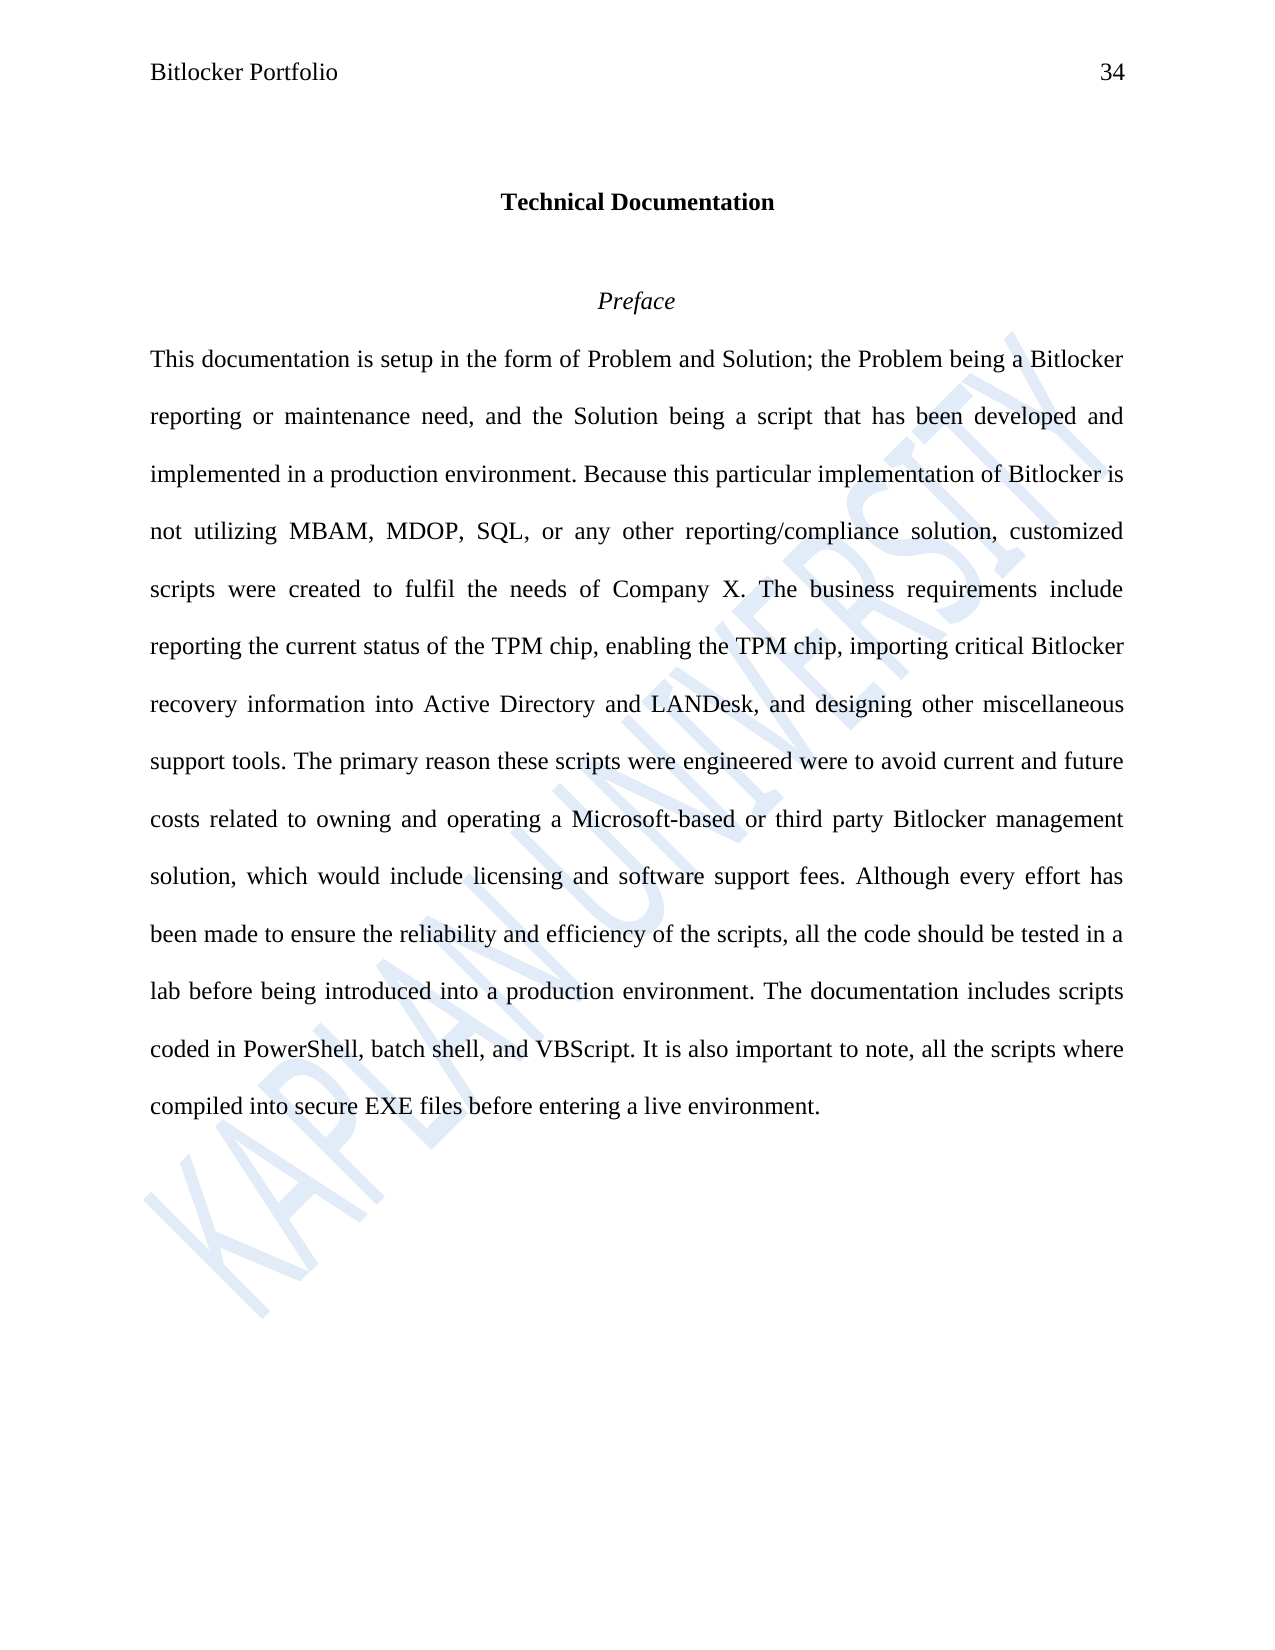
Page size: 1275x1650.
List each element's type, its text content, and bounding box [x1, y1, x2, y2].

subtitle Technical Documentation [150, 187, 1125, 216]
text This documentation is setup in the form of Problem and Solution; the Problem being a Bitlocker reporting or maintenance need, and the Solution being a script that has been developed and implemented in a production environment. Because this particular implementation of Bitlocker is not utilizing MBAM, MDOP, SQL, or any other reporting/compliance solution, customized scripts were created to fulfil the needs of Company X. The business requirements include reporting the current status of the TPM chip, enabling the TPM chip, importing critical Bitlocker recovery information into Active Directory and LANDesk, and designing other miscellaneous support tools. The primary reason these scripts were engineered were to avoid current and future costs related to owning and operating a Microsoft-based or third party Bitlocker management solution, which would include licensing and software support fees. Although every effort has been made to ensure the reliability and efficiency of the scripts, all the code should be tested in a lab before being introduced into a production environment. The documentation includes scripts coded in PowerShell, batch shell, and VBScript. It is also important to note, all the scripts where compiled into secure EXE files before entering a live environment. [150, 344, 1125, 1120]
text Preface [150, 286, 1125, 315]
